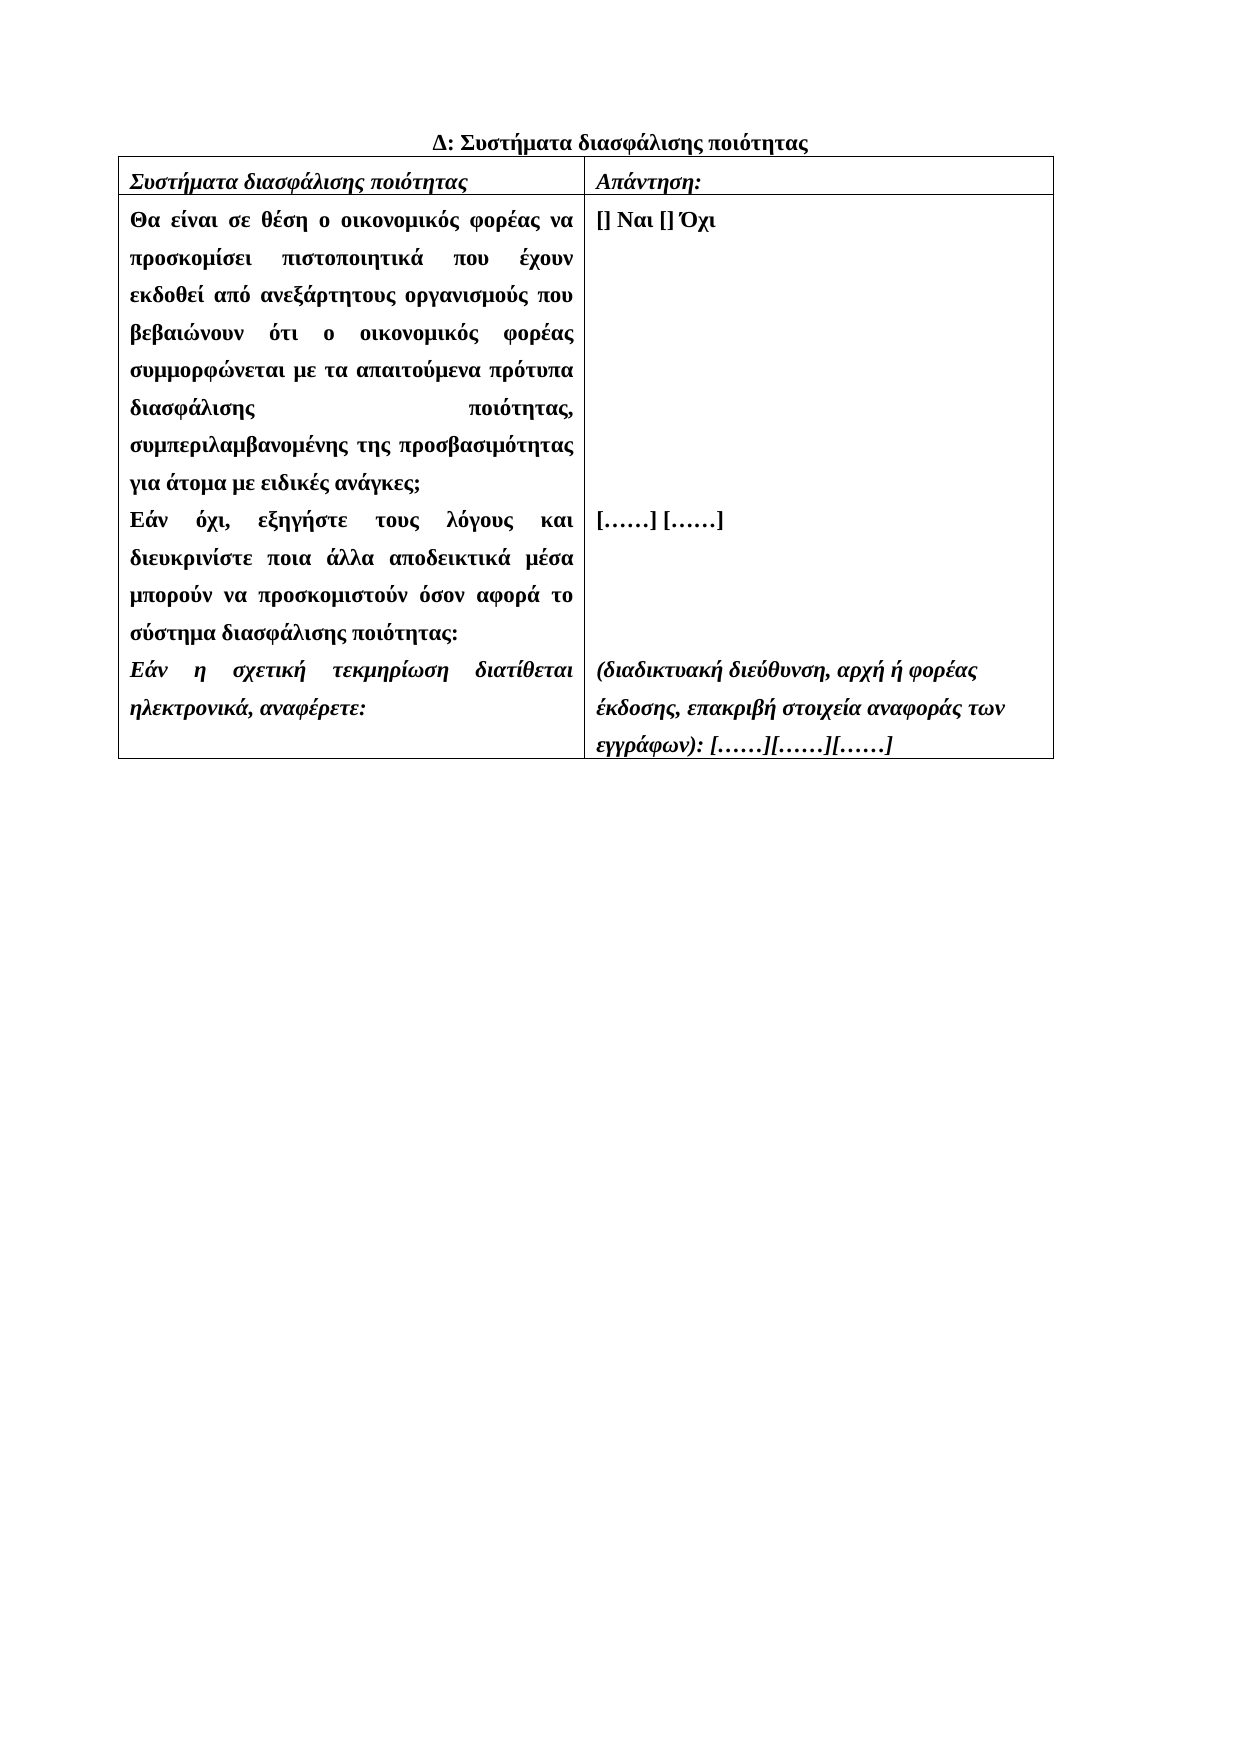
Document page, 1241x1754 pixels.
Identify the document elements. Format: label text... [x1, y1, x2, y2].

table_cell [] Ναι [] Όχι [……] [……] (διαδικτυακή διεύθυνση, αρχή ή φορέας έκδοσης, επακριβή στοιχεία αναφοράς των εγγράφων): [……][……][……] [585, 195, 1053, 758]
table_cell Θα είναι σε θέση ο οικονομικός φορέας να προσκομίσει πιστοποιητικά που έχουν εκδοθεί από ανεξάρτητους οργανισμούς που βεβαιώνουν ότι ο οικονομικός φορέας συμμορφώνεται με τα απαιτούμενα πρότυπα διασφάλισης ποιότητας, συμπεριλαμβανομένης της προσβασιμότητας για άτομα με ειδικές ανάγκες; Εάν όχι, εξηγήστε τους λόγους και διευκρινίστε ποια άλλα αποδεικτικά μέσα μπορούν να προσκομιστούν όσον αφορά το σύστημα διασφάλισης ποιότητας: Εάν η σχετική τεκμηρίωση διατίθεται ηλεκτρονικά, αναφέρετε: [119, 195, 584, 758]
table_header Συστήματα διασφάλισης ποιότητας [119, 157, 584, 194]
table_header Απάντηση: [585, 157, 1053, 194]
text Δ: Συστήματα διασφάλισης ποιότητας [118, 118, 1122, 156]
